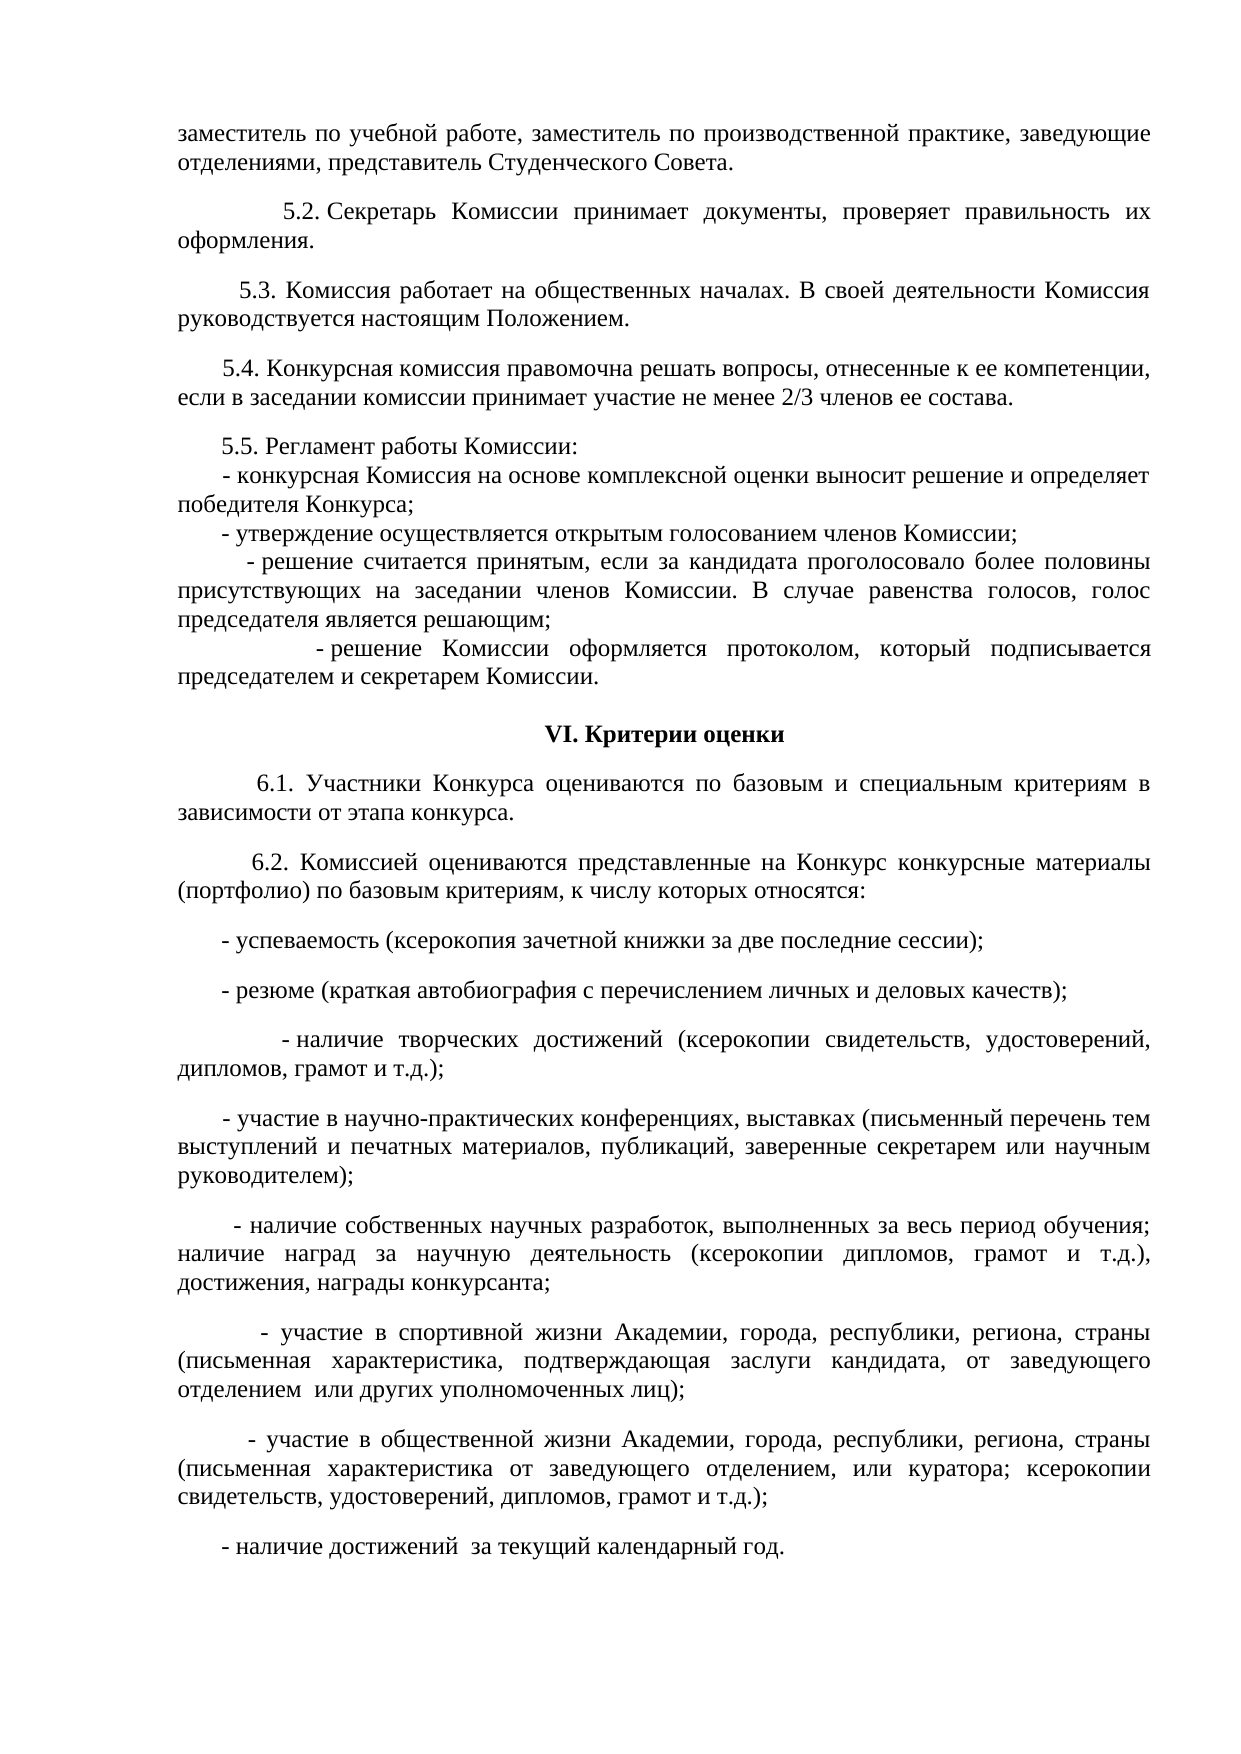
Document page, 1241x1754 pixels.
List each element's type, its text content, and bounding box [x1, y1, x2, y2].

text - резюме (краткая автобиография с перечислением личных и деловых качеств); [177, 975, 1152, 1003]
text - наличие достижений за текущий календарный год. [177, 1531, 1152, 1560]
text - успеваемость (ксерокопия зачетной книжки за две последние сессии); [177, 925, 1152, 954]
text - утверждение осуществляется открытым голосованием членов Комиссии; [177, 518, 1152, 546]
text 6.1. Участники Конкурса оцениваются по базовым и специальным критериям в зависимости от этапа конкурса. [177, 768, 1152, 826]
text -.наличие творческих достижений (ксерокопии свидетельств, удостоверений, дипломов, грамот и т.д.); [177, 1024, 1152, 1082]
text - участие в общественной жизни Академии, города, республики, региона, страны (письменная характеристика от заведующего отделением, или куратора; ксерокопии свидетельств, удостоверений, дипломов, грамот и т.д.); [177, 1424, 1152, 1510]
text -.решение считается принятым, если за кандидата проголосовало более половины присутствующих на заседании членов Комиссии. В случае равенства голосов, голос председателя является решающим; [177, 546, 1152, 633]
text 5.2..Секретарь Комиссии принимает документы, проверяет правильность их оформления. [177, 196, 1152, 254]
text 5.4. Конкурсная комиссия правомочна решать вопросы, отнесенные к ее компетенции, если в заседании комиссии принимает участие не менее 2/3 членов ее состава. [177, 353, 1152, 411]
text 5.3. Комиссия работает на общественных началах. В своей деятельности Комиссия руководствуется настоящим Положением. [177, 275, 1152, 332]
text VI. Критерии оценки [177, 719, 1152, 748]
text 6.2. Комиссией оцениваются представленные на Конкурс конкурсные материалы (портфолио) по базовым критериям, к числу которых относятся: [177, 847, 1152, 904]
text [177, 118, 1152, 176]
text -.решение Комиссии оформляется протоколом, который подписывается председателем и секретарем Комиссии. [177, 633, 1152, 690]
text - участие в научно-практических конференциях, выставках (письменный перечень тем выступлений и печатных материалов, публикаций, заверенные секретарем или научным руководителем); [177, 1103, 1152, 1189]
text - конкурсная Комиссия на основе комплексной оценки выносит решение и определяет победителя Конкурса; [177, 460, 1152, 518]
text - наличие собственных научных разработок, выполненных за весь период обучения; наличие наград за научную деятельность (ксерокопии дипломов, грамот и т.д.), достижения, награды конкурсанта; [177, 1210, 1152, 1296]
text 5.5. Регламент работы Комиссии: [177, 431, 1152, 460]
text - участие в спортивной жизни Академии, города, республики, региона, страны (письменная характеристика, подтверждающая заслуги кандидата, от заведующего отделением или других уполномоченных лиц); [177, 1317, 1152, 1403]
